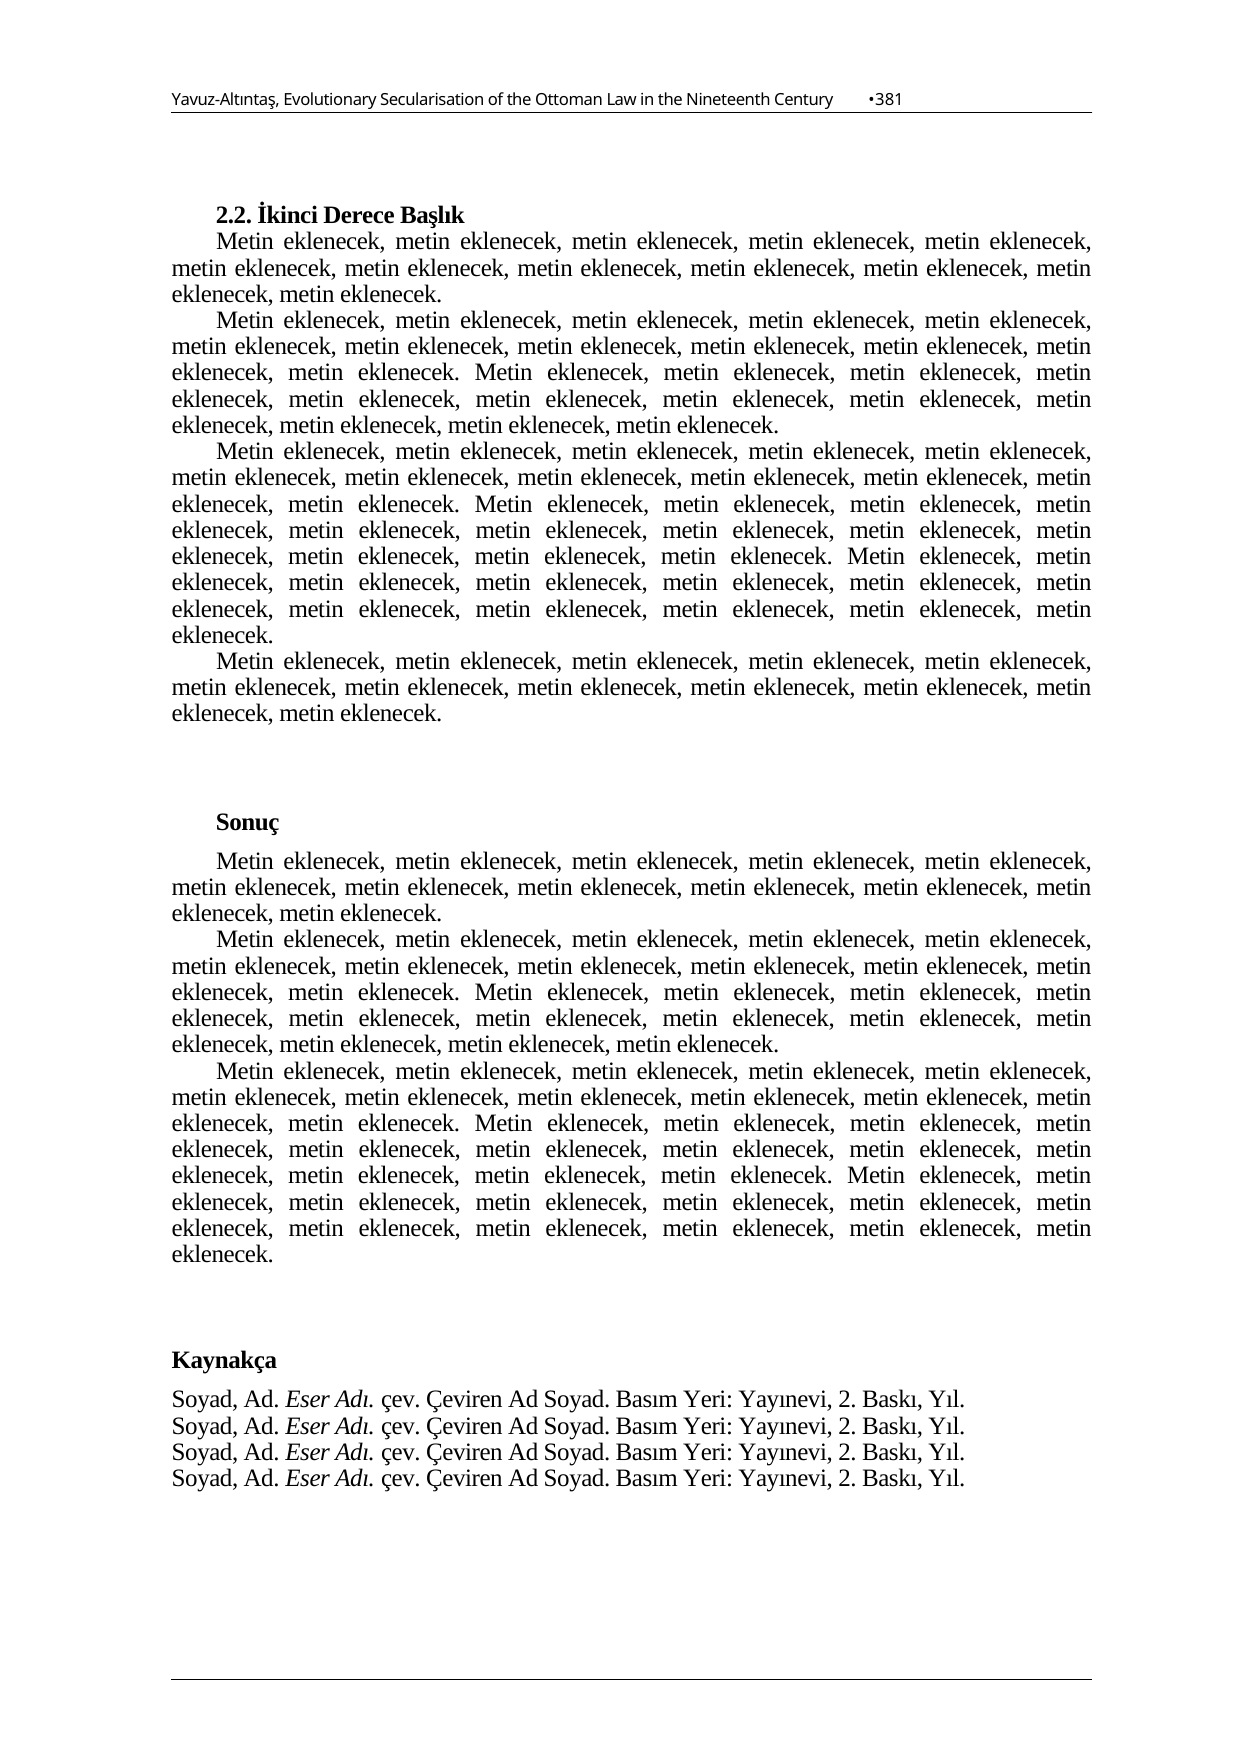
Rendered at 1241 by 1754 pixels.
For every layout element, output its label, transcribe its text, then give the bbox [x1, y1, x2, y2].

subtitle 2.2. İkinci Derece Başlık [171, 203, 1092, 229]
subtitle Kaynakça [171, 1345, 1092, 1374]
text Soyad, Ad. Eser Adı. çev. Çeviren Ad Soyad. Basım Yeri: Yayınevi, 2. Baskı, Yıl. [171, 1413, 1092, 1439]
text Metin eklenecek, metin eklenecek, metin eklenecek, metin eklenecek, metin eklenecek, metin eklenecek, metin eklenecek, metin eklenecek, metin eklenecek, metin eklenecek, metin eklenecek, metin eklenecek. Metin eklenecek, metin eklenecek, metin eklenecek, metin eklenecek, metin eklenecek, metin eklenecek, metin eklenecek, metin eklenecek, metin eklenecek, metin eklenecek, metin eklenecek, metin eklenecek. [171, 927, 1092, 1058]
subtitle Sonuç [171, 807, 1092, 836]
text Soyad, Ad. Eser Adı. çev. Çeviren Ad Soyad. Basım Yeri: Yayınevi, 2. Baskı, Yıl. [171, 1466, 1092, 1492]
text Metin eklenecek, metin eklenecek, metin eklenecek, metin eklenecek, metin eklenecek, metin eklenecek, metin eklenecek, metin eklenecek, metin eklenecek, metin eklenecek, metin eklenecek, metin eklenecek. Metin eklenecek, metin eklenecek, metin eklenecek, metin eklenecek, metin eklenecek, metin eklenecek, metin eklenecek, metin eklenecek, metin eklenecek, metin eklenecek, metin eklenecek, metin eklenecek. [171, 308, 1092, 439]
text Soyad, Ad. Eser Adı. çev. Çeviren Ad Soyad. Basım Yeri: Yayınevi, 2. Baskı, Yıl. [171, 1439, 1092, 1466]
text Soyad, Ad. Eser Adı. çev. Çeviren Ad Soyad. Basım Yeri: Yayınevi, 2. Baskı, Yıl. [171, 1387, 1092, 1413]
